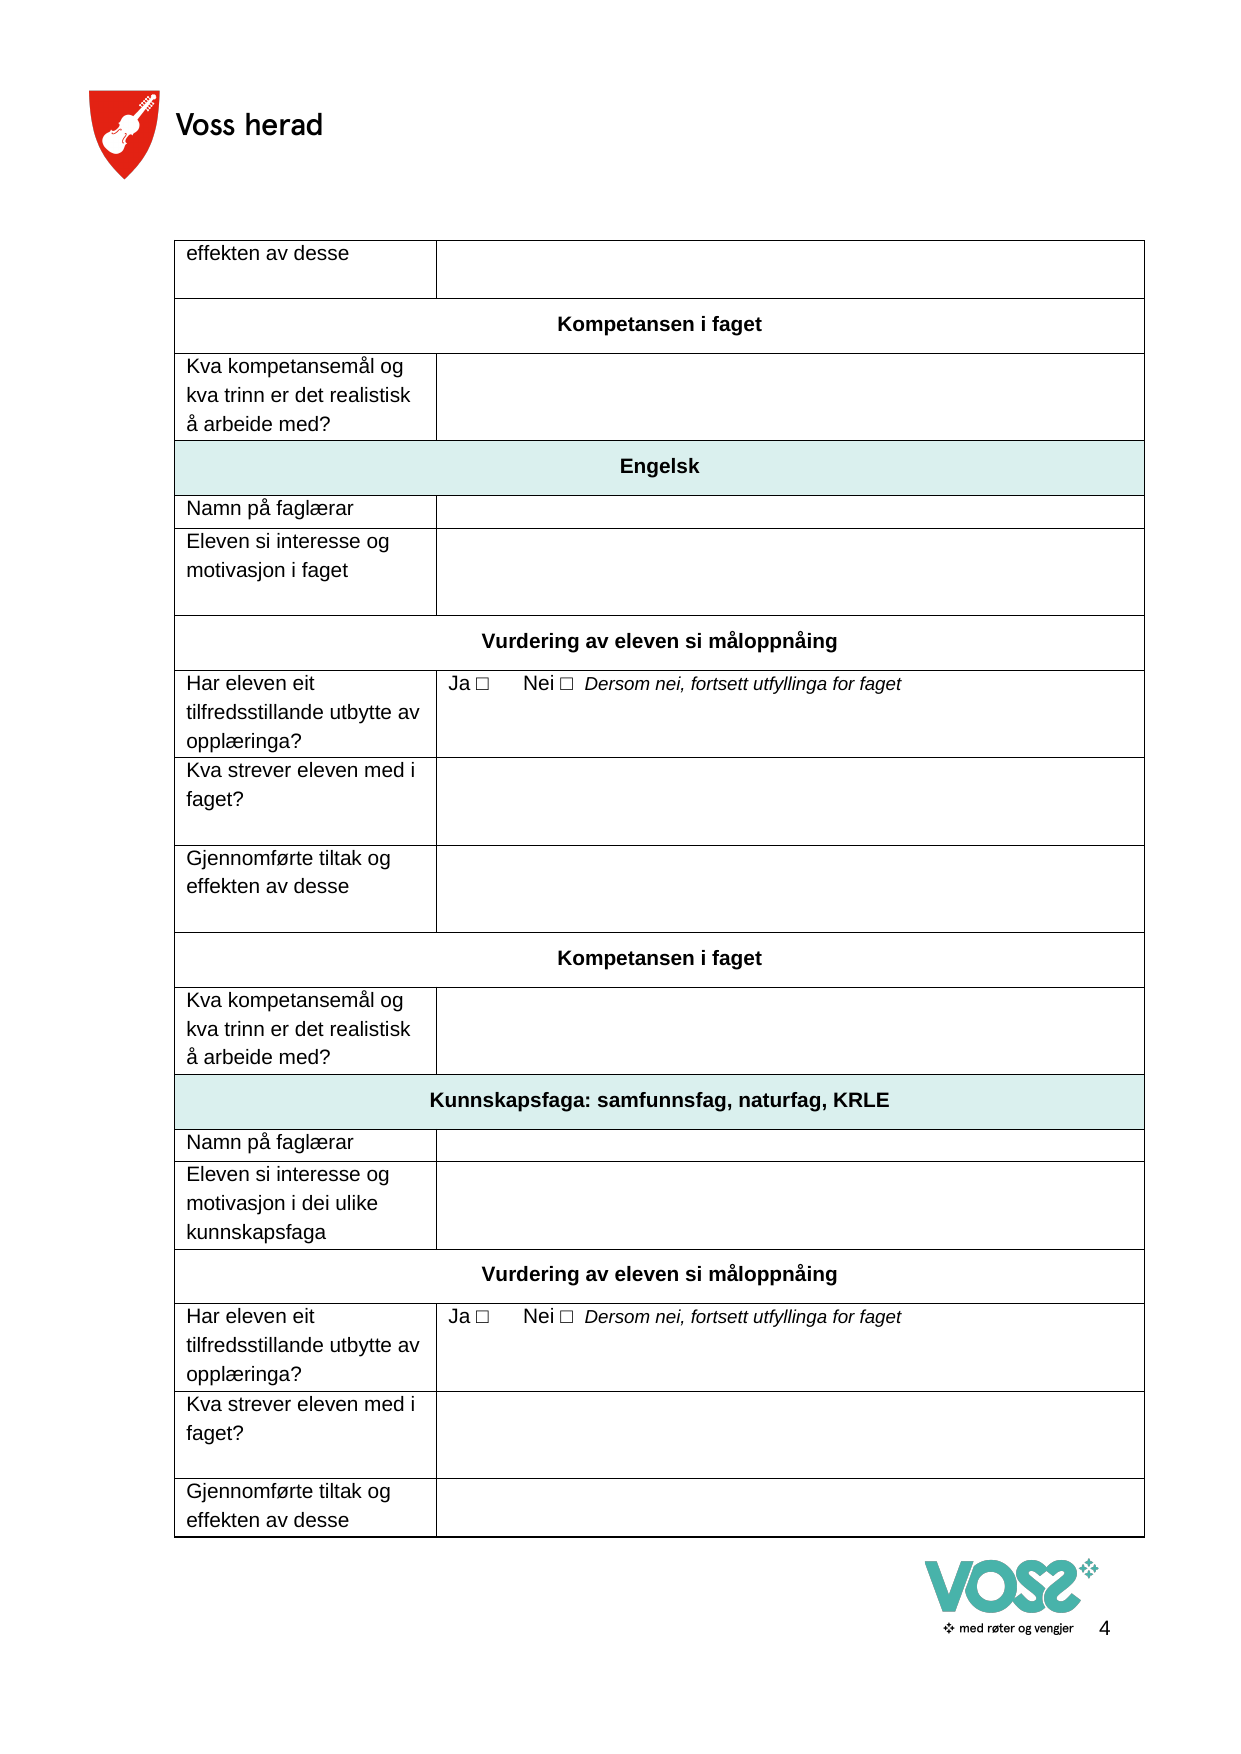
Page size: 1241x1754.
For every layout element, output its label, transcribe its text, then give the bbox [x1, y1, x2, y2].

table_cell [437, 1479, 1144, 1536]
table_cell Har eleven eit tilfredsstillande utbytte av opplæringa? [175, 671, 436, 757]
table_cell Engelsk [175, 441, 1144, 495]
table_cell Namn på faglærar [175, 1130, 436, 1161]
table_cell Eleven si interesse og motivasjon i faget [175, 529, 436, 615]
table_cell Gjennomførte tiltak og effekten av desse [175, 241, 436, 298]
table_cell [437, 988, 1144, 1074]
table_cell Kompetansen i faget [175, 299, 1144, 353]
table_cell Kva kompetansemål og kva trinn er det realistisk å arbeide med? [175, 988, 436, 1074]
table_cell Ja □ Nei □ Dersom nei, fortsett utfyllinga for faget [437, 671, 1144, 757]
table_cell Eleven si interesse og motivasjon i dei ulike kunnskapsfaga [175, 1162, 436, 1248]
table_cell Kva strever eleven med i faget? [175, 758, 436, 844]
table_cell [437, 529, 1144, 615]
table_cell Kva kompetansemål og kva trinn er det realistisk å arbeide med? [175, 354, 436, 440]
table_cell [437, 496, 1144, 528]
table_cell [437, 1392, 1144, 1478]
table_cell [437, 1130, 1144, 1161]
table_cell Namn på faglærar [175, 496, 436, 528]
table_cell [437, 846, 1144, 932]
table_cell Vurdering av eleven si måloppnåing [175, 1250, 1144, 1303]
table_cell Kunnskapsfaga: samfunnsfag, naturfag, KRLE [175, 1075, 1144, 1129]
table_cell Gjennomførte tiltak og effekten av desse [175, 1479, 436, 1536]
table_cell [437, 354, 1144, 440]
table_cell Gjennomførte tiltak og effekten av desse [175, 846, 436, 932]
picture [924, 1558, 1099, 1635]
table_cell Ja □ Nei □ Dersom nei, fortsett utfyllinga for faget [437, 1304, 1144, 1391]
table_cell Kva strever eleven med i faget? [175, 1392, 436, 1478]
table_cell [437, 758, 1144, 844]
picture [44, 46, 366, 224]
table_cell Vurdering av eleven si måloppnåing [175, 616, 1144, 670]
table_cell Har eleven eit tilfredsstillande utbytte av opplæringa? [175, 1304, 436, 1391]
table_cell [437, 241, 1144, 298]
table_cell [437, 1162, 1144, 1248]
table_cell Kompetansen i faget [175, 933, 1144, 987]
